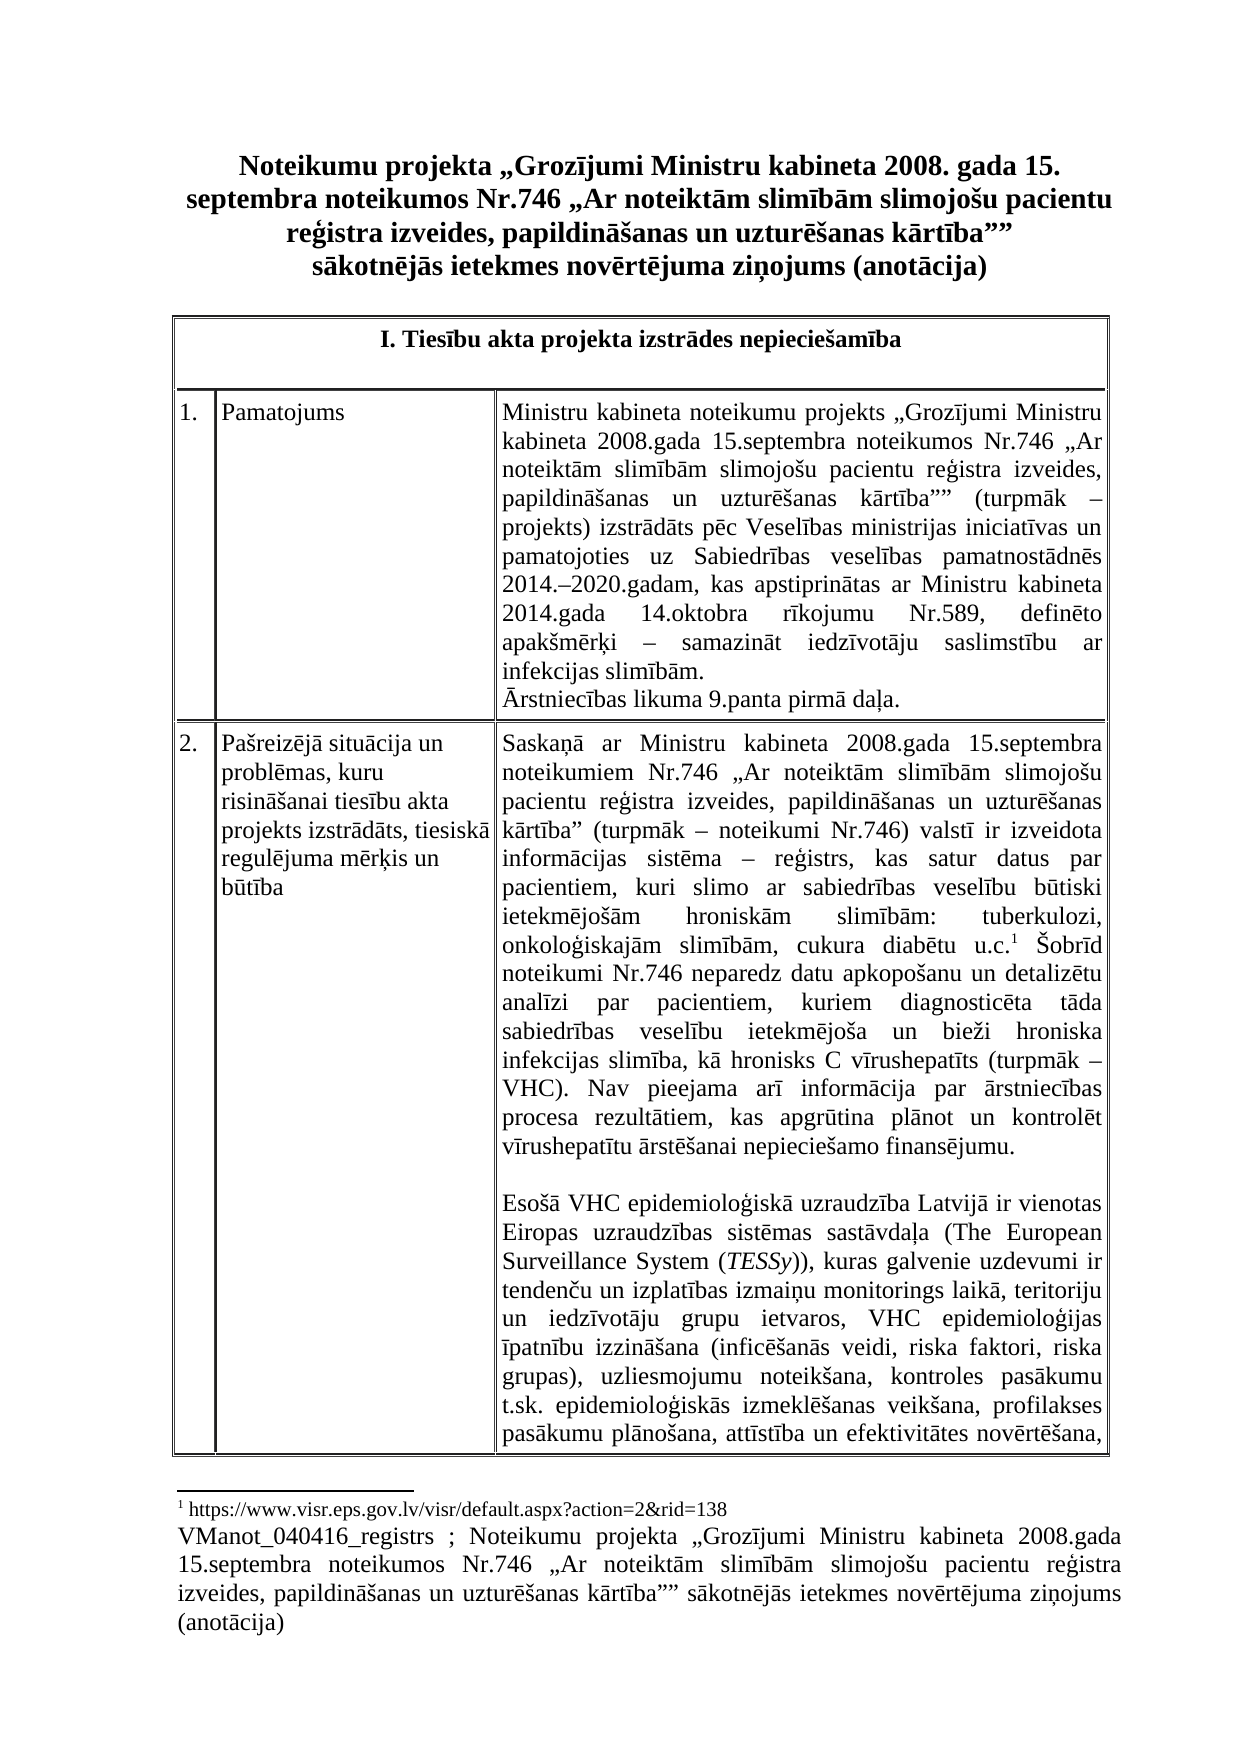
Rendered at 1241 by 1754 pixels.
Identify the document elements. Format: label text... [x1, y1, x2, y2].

table_cell Ministru kabineta noteikumu projekts „Grozījumi Ministru kabineta 2008.gada 15.septembra noteikumos Nr.746 „Ar noteiktām slimībām slimojošu pacientu reģistra izveides, papildināšanas un uzturēšanas kārtība”” (turpmāk – projekts) izstrādāts pēc Veselības ministrijas iniciatīvas un pamatojoties uz Sabiedrības veselības pamatnostādnēs 2014.–2020.gadam, kas apstiprinātas ar Ministru kabineta 2014.gada 14.oktobra rīkojumu Nr.589, definēto apakšmērķi – samazināt iedzīvotāju saslimstību ar infekcijas slimībām. Ārstniecības likuma 9.panta pirmā daļa. [497, 388, 1108, 719]
table_cell Pamatojums [217, 391, 494, 719]
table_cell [496, 719, 1107, 1453]
table_cell 1. [173, 388, 214, 719]
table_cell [215, 723, 496, 1453]
table_header I. Tiesību akta projekta izstrādes nepieciešamība [175, 319, 1107, 388]
table_cell 2. [175, 719, 215, 1453]
text Noteikumu projekta „Grozījumi Ministru kabineta 2008. gada 15. septembra noteikumos Nr.746 „Ar noteiktām slimībām slimojošu pacientu reģistra izveides, papildināšanas un uzturēšanas kārtība”” [177, 148, 1122, 248]
text sākotnējās ietekmes novērtējuma (anotācija) [177, 248, 1122, 282]
